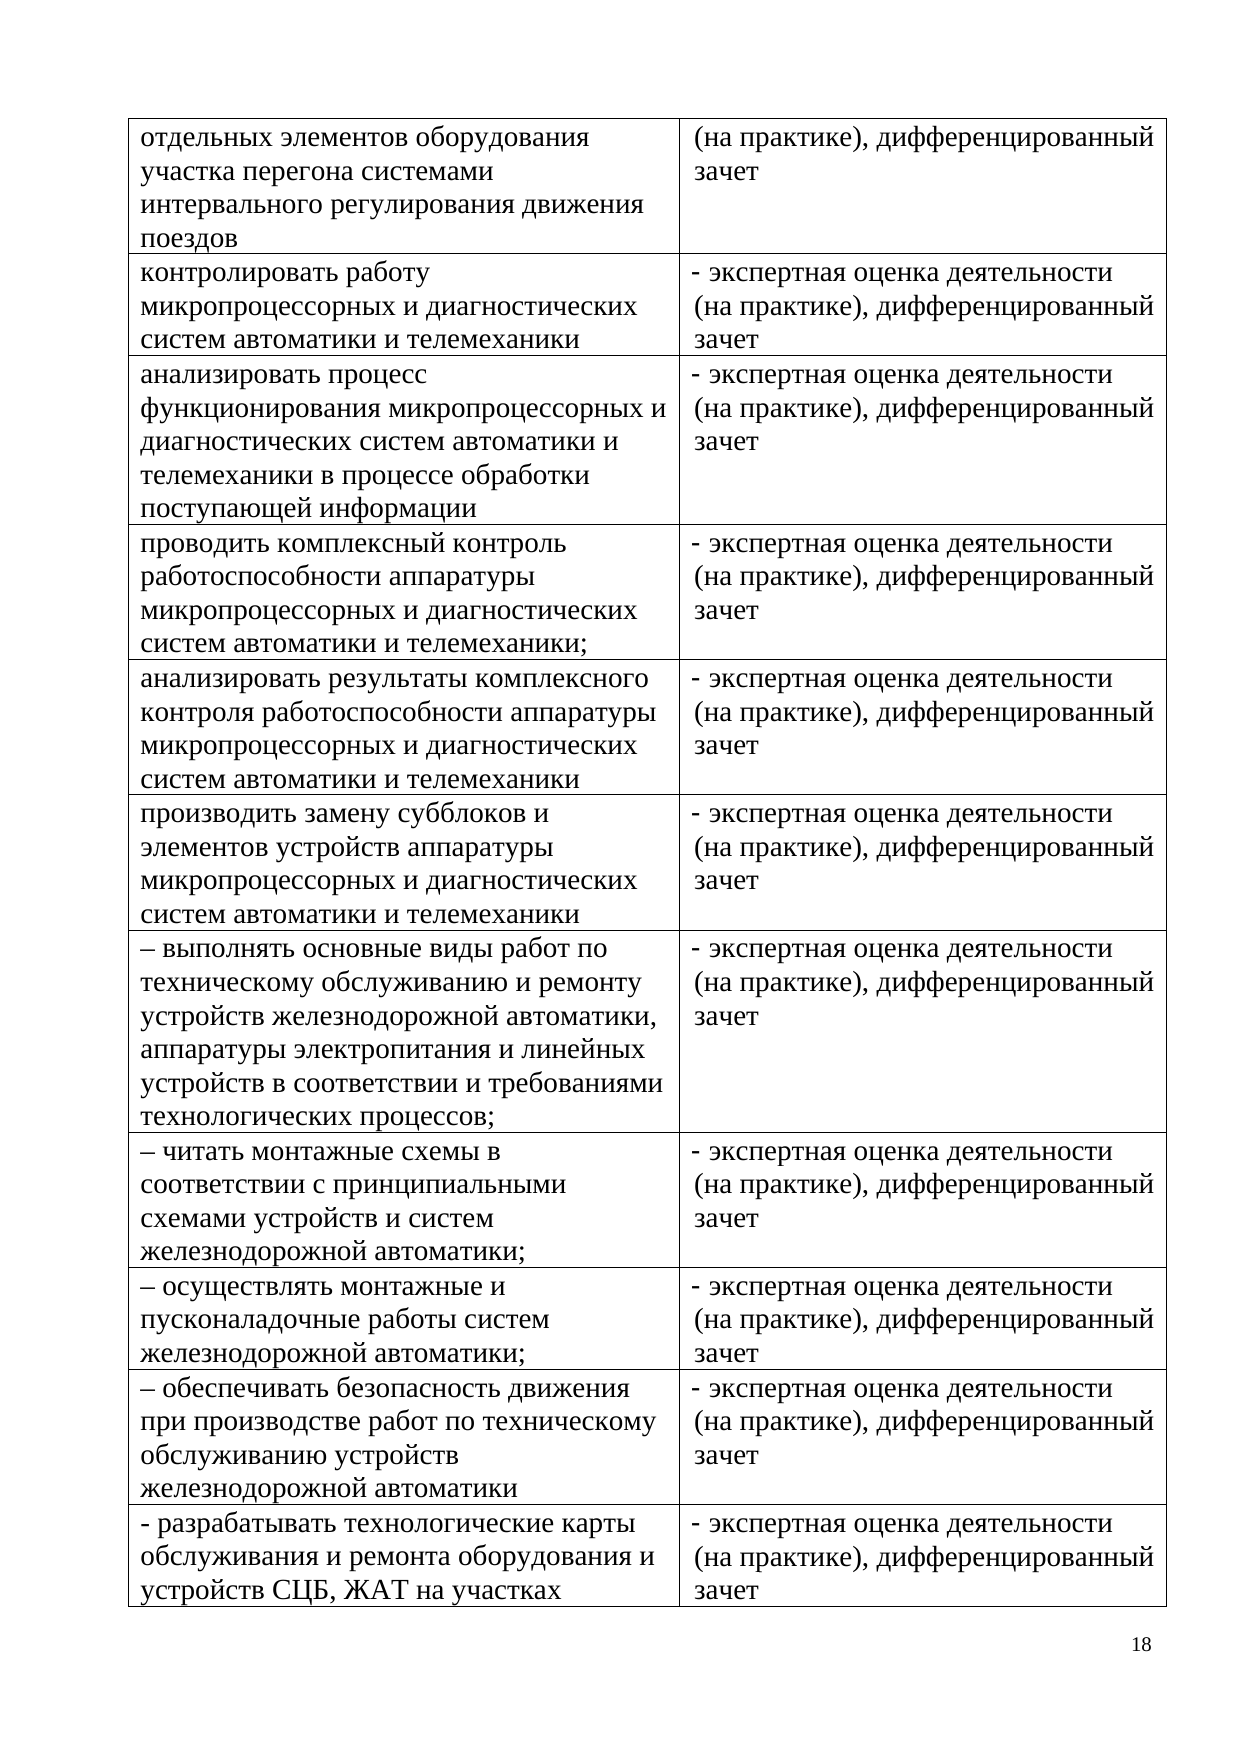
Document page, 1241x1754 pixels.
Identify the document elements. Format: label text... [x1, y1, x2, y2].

table_cell экспертная оценка деятельности (на практике), дифференцированный зачет [680, 660, 1166, 794]
table_cell экспертная оценка деятельности (на практике), дифференцированный зачет [680, 931, 1166, 1132]
table_cell экспертная оценка деятельности (на практике), дифференцированный зачет [680, 525, 1166, 659]
table_cell – осуществлять монтажные и пусконаладочные работы систем железнодорожной автоматики; [129, 1268, 679, 1369]
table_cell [680, 119, 1166, 253]
table_cell анализировать процесс функционирования микропроцессорных и диагностических систем автоматики и телемеханики в процессе обработки поступающей информации [129, 356, 679, 524]
table_cell – читать монтажные схемы в соответствии с принципиальными схемами устройств и систем железнодорожной автоматики; [129, 1133, 679, 1267]
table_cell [129, 1505, 679, 1606]
table_cell проводить комплексный контроль работоспособности аппаратуры микропроцессорных и диагностических систем автоматики и телемеханики; [129, 525, 679, 659]
table_cell контролировать работу микропроцессорных и диагностических систем автоматики и телемеханики [129, 254, 679, 355]
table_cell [129, 119, 679, 253]
table_cell производить замену субблоков и элементов устройств аппаратуры микропроцессорных и диагностических систем автоматики и телемеханики [129, 795, 679, 929]
table_cell экспертная оценка деятельности (на практике), дифференцированный зачет [680, 1370, 1166, 1504]
table_cell экспертная оценка деятельности (на практике), дифференцированный зачет [680, 356, 1166, 524]
table_cell анализировать результаты комплексного контроля работоспособности аппаратуры микропроцессорных и диагностических систем автоматики и телемеханики [129, 660, 679, 794]
table_cell экспертная оценка деятельности (на практике), дифференцированный зачет [680, 254, 1166, 355]
table_cell экспертная оценка деятельности (на практике), дифференцированный зачет [680, 795, 1166, 929]
table_cell – обеспечивать безопасность движения при производстве работ по техническому обслуживанию устройств железнодорожной автоматики [129, 1370, 679, 1504]
table_cell экспертная оценка деятельности (на практике), дифференцированный зачет [680, 1133, 1166, 1267]
table_cell экспертная оценка деятельности (на практике), дифференцированный зачет [759, 1505, 1166, 1606]
table_cell экспертная оценка деятельности (на практике), дифференцированный зачет [759, 1268, 1166, 1369]
table_cell – выполнять основные виды работ по техническому обслуживанию и ремонту устройств железнодорожной автоматики, аппаратуры электропитания и линейных устройств в соответствии и требованиями технологических процессов; [129, 931, 679, 1132]
